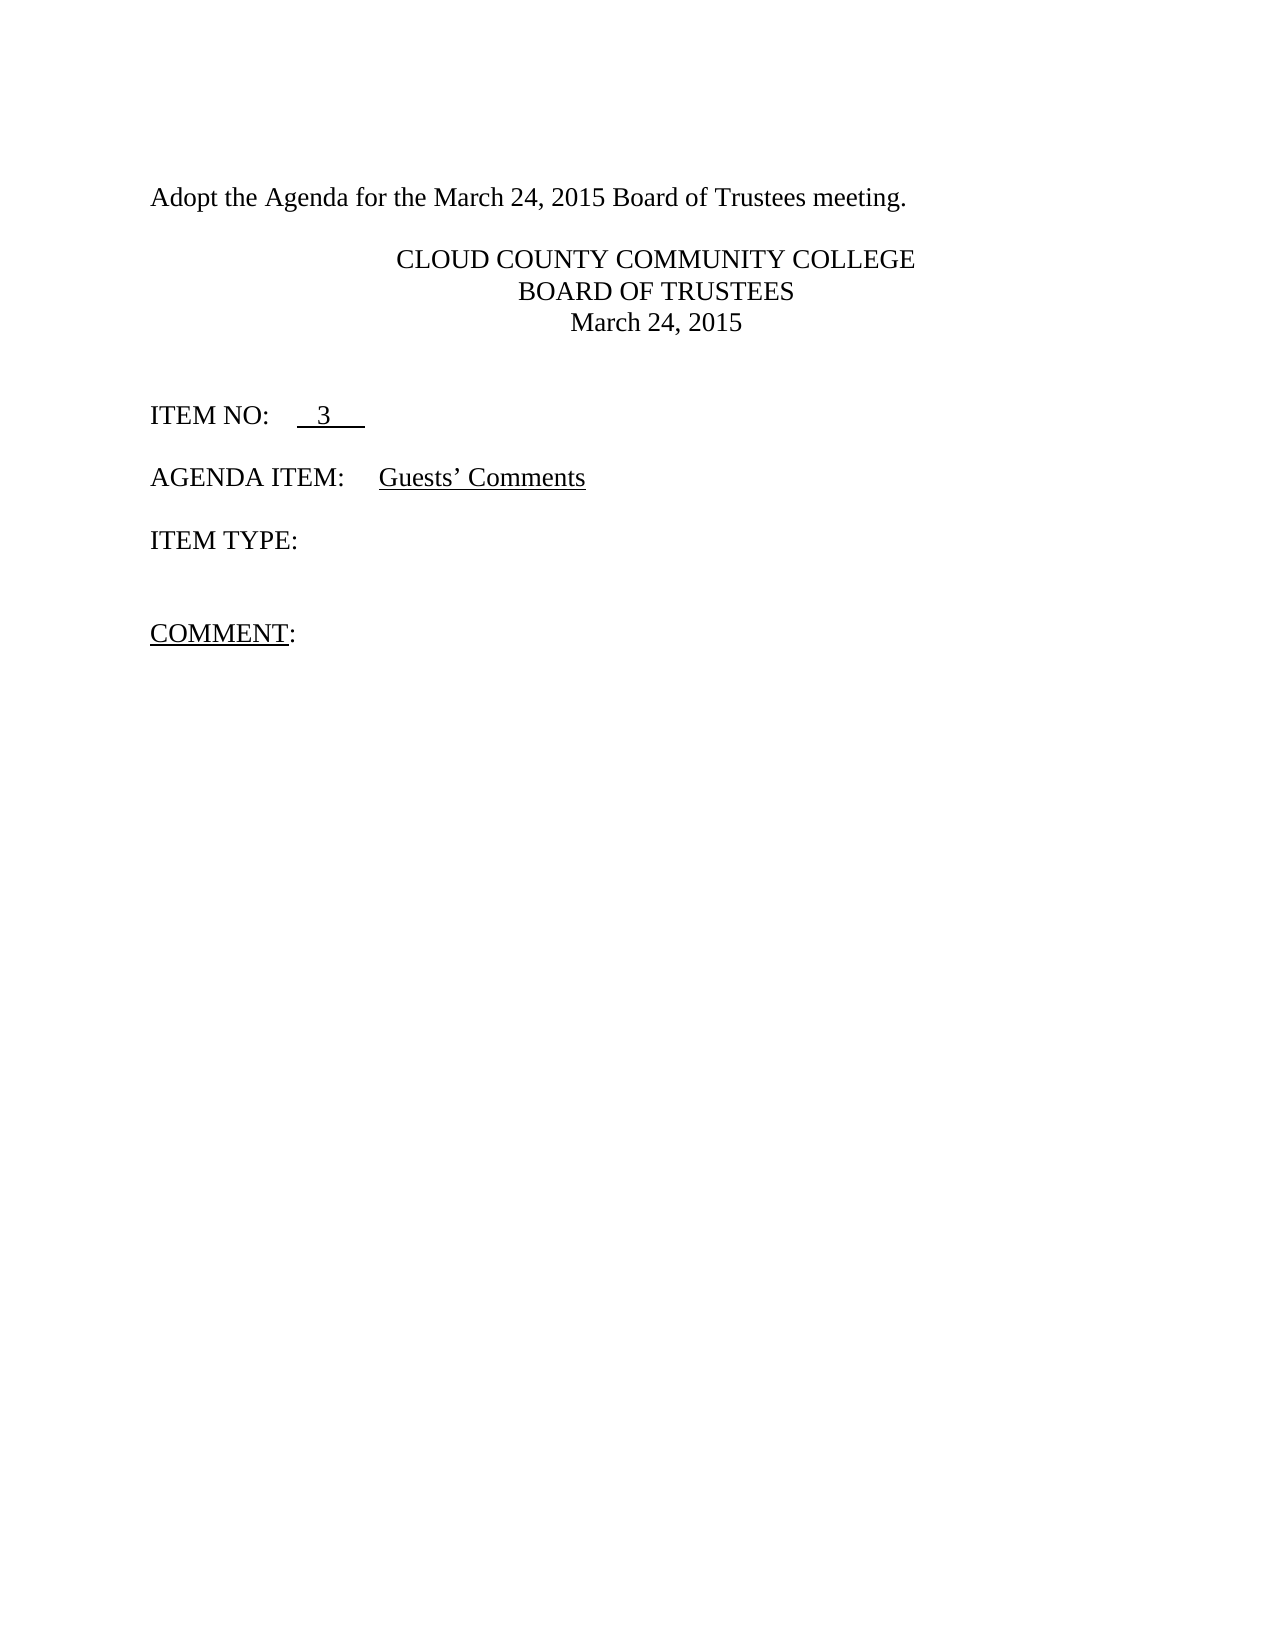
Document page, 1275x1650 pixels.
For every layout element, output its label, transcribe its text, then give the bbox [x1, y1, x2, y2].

text CLOUD COUNTY COMMUNITY COLLEGE [150, 243, 1162, 274]
text BOARD OF TRUSTEES [150, 274, 1162, 306]
text AGENDA ITEM: Guests’ Comments [150, 461, 1162, 493]
text COMMENT: [150, 617, 1162, 648]
text ITEM TYPE: [150, 524, 1162, 555]
text Adopt the Agenda for the March 24, 2015 Board of Trustees meeting. [150, 181, 1162, 212]
text ITEM NO: 3 [150, 399, 1162, 430]
text March 24, 2015 [150, 306, 1162, 337]
